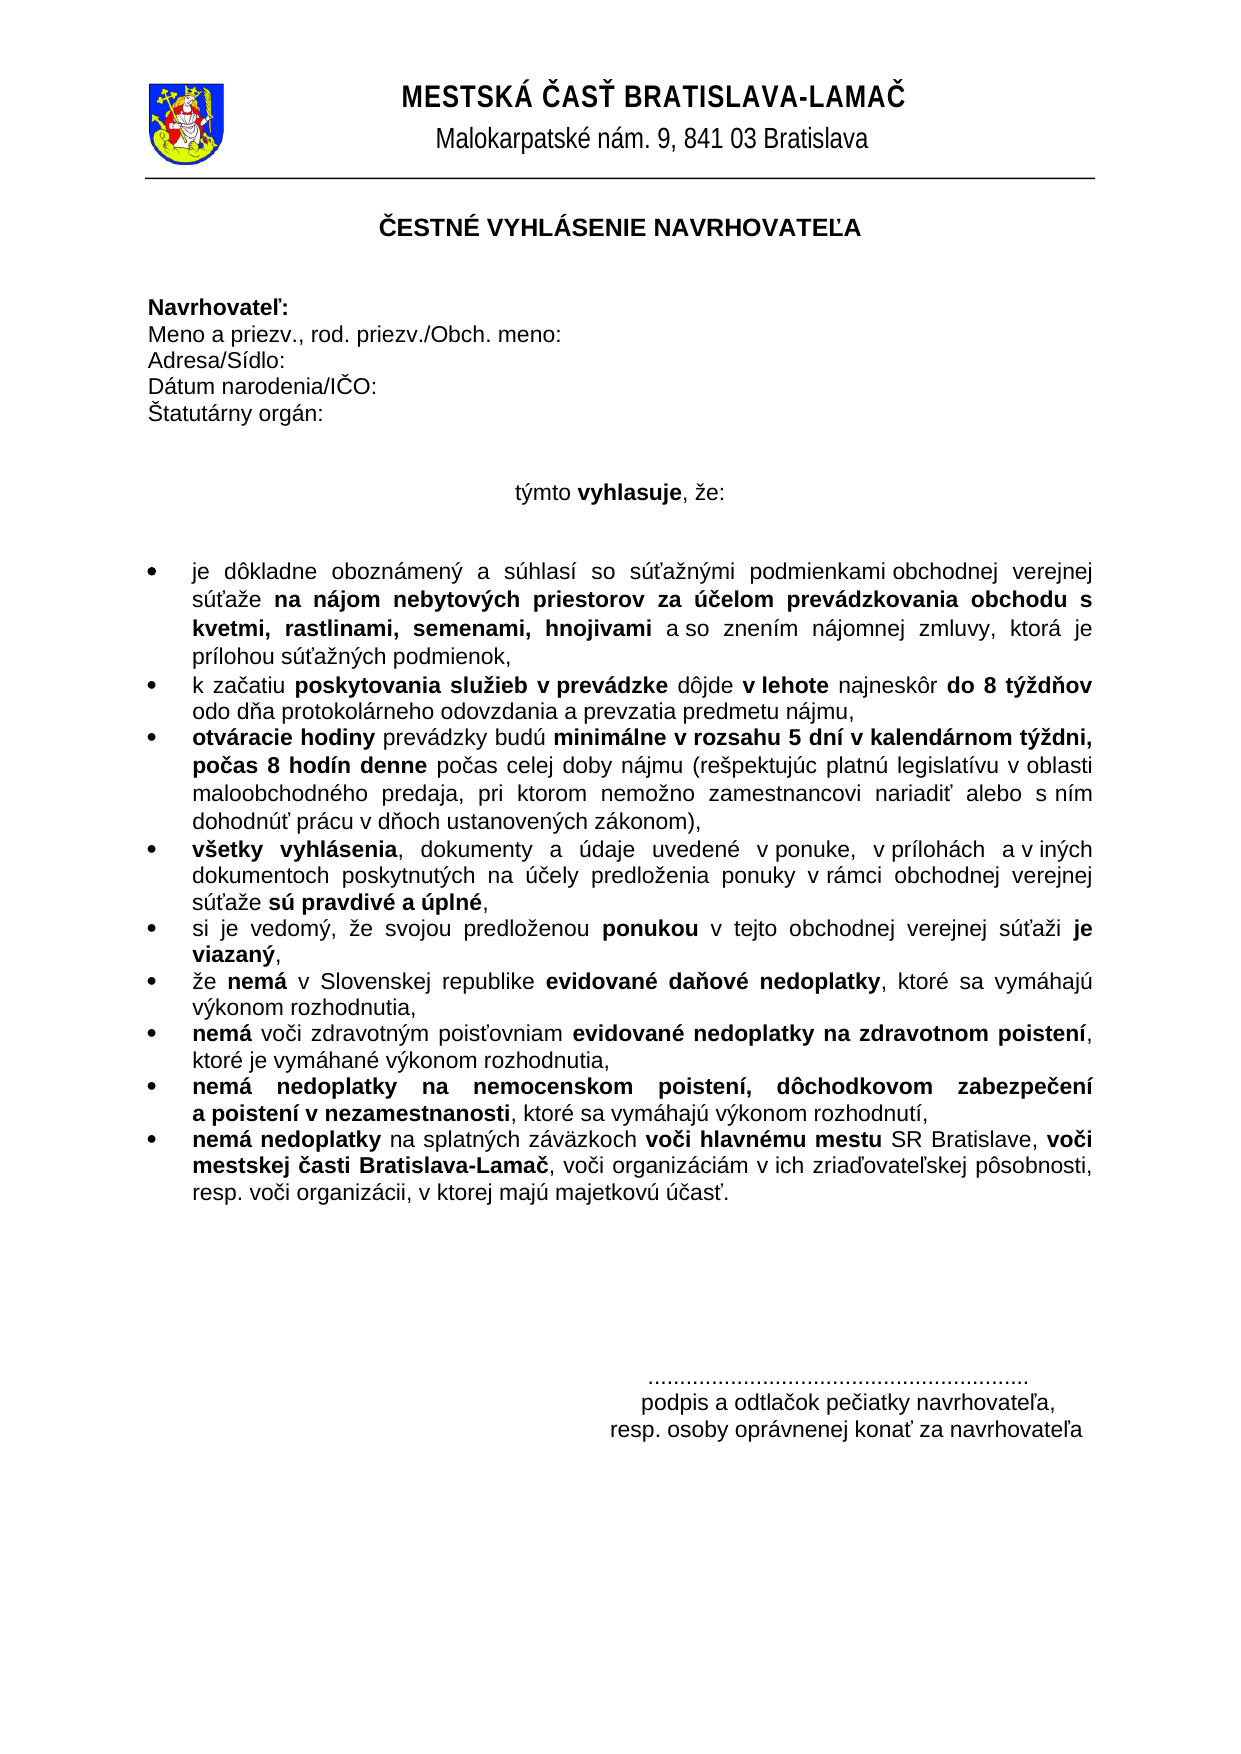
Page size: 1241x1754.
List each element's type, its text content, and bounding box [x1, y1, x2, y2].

list si je vedomý, že svojou predloženou ponukou v tejto obchodnej verejnej súťaži je viazaný, [148, 915, 1093, 968]
picture [147, 82, 226, 165]
text Adresa/Sídlo: [148, 347, 1093, 373]
list nemá nedoplatky na splatných záväzkoch voči hlavnému mestu SR Bratislave, voči mestskej časti Bratislava-Lamač, voči organizáciám v ich zriaďovateľskej pôsobnosti, resp. voči organizácii, v ktorej majú majetkovú účasť. [148, 1126, 1093, 1205]
text podpis a odtlačok pečiatky navrhovateľa, [516, 1389, 1093, 1416]
text ČESTnÉ VYHLÁSENIE NAVRHOVATEĽA [148, 213, 1093, 242]
text ............................................................ [516, 1363, 1093, 1389]
text Navrhovateľ: [148, 294, 1093, 321]
list všetky vyhlásenia, dokumenty a údaje uvedené v ponuke, v prílohách a v iných dokumentoch poskytnutých na účely predloženia ponuky v rámci obchodnej verejnej súťaže sú pravdivé a úplné, [148, 836, 1093, 915]
list je dôkladne oboznámený a súhlasí so súťažnými podmienkami obchodnej verejnej súťaže na nájom nebytových priestorov za účelom prevádzkovania obchodu s kvetmi, rastlinami, semenami, hnojivami a so znením nájomnej zmluvy, ktorá je prílohou súťažných podmienok, [148, 558, 1093, 669]
text Meno a priezv., rod. priezv./Obch. meno: [148, 321, 1093, 347]
list nemá voči zdravotným poisťovniam evidované nedoplatky na zdravotnom poistení, ktoré je vymáhané výkonom rozhodnutia, [148, 1020, 1093, 1073]
text týmto vyhlasuje, že: [148, 479, 1093, 505]
text Štatutárny orgán: [148, 400, 1093, 426]
text resp. osoby oprávnenej konať za navrhovateľa [148, 1416, 1093, 1442]
list že nemá v Slovenskej republike evidované daňové nedoplatky, ktoré sa vymáhajú výkonom rozhodnutia, [148, 968, 1093, 1020]
list k začatiu poskytovania služieb v prevádzke dôjde v lehote najneskôr do 8 týždňov odo dňa protokolárneho odovzdania a prevzatia predmetu nájmu, [148, 672, 1093, 724]
list otváracie hodiny prevádzky budú minimálne v rozsahu 5 dní v kalendárnom týždni, počas 8 hodín denne počas celej doby nájmu (rešpektujúc platnú legislatívu v oblasti maloobchodného predaja, pri ktorom nemožno zamestnancovi nariadiť alebo s ním dohodnúť prácu v dňoch ustanovených zákonom), [148, 724, 1093, 834]
list nemá nedoplatky na nemocenskom poistení, dôchodkovom zabezpečení a poistení v nezamestnanosti, ktoré sa vymáhajú výkonom rozhodnutí, [148, 1073, 1093, 1126]
text Dátum narodenia/IČO: [148, 373, 1093, 400]
